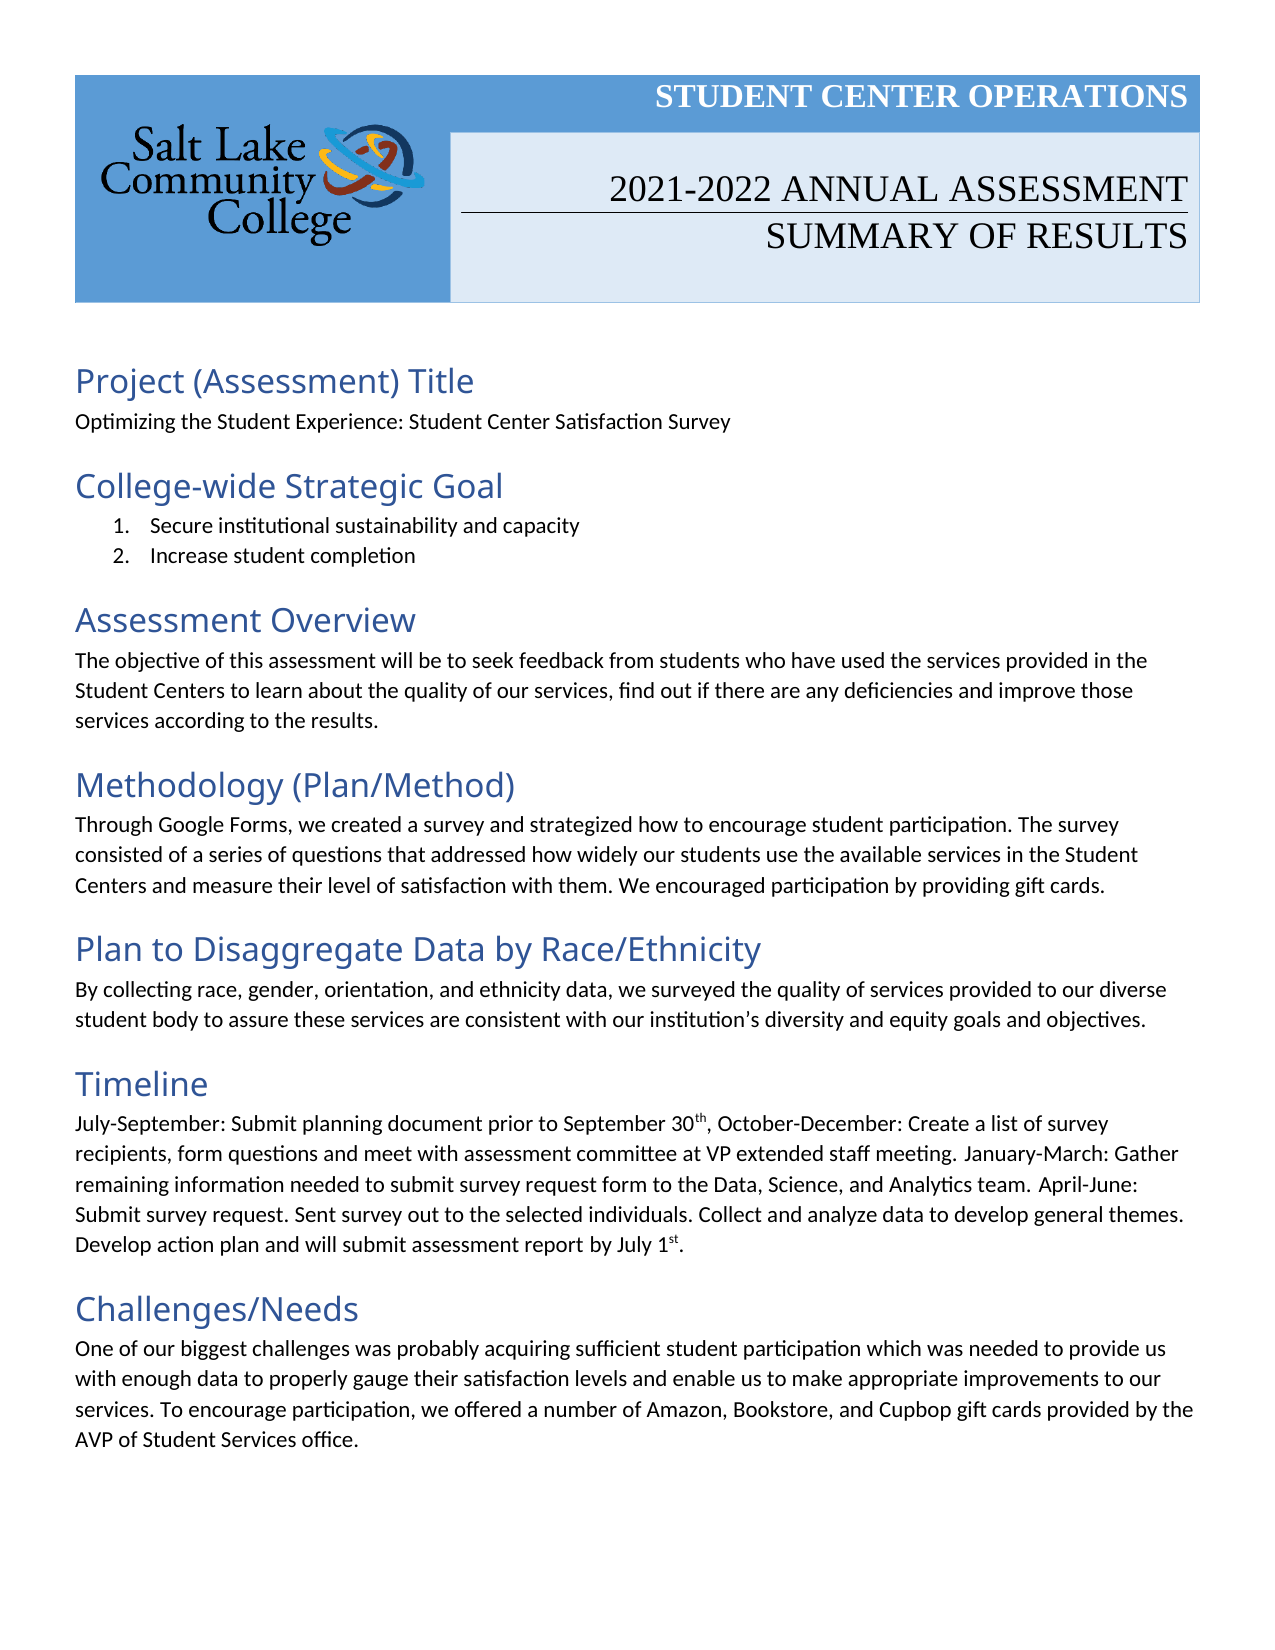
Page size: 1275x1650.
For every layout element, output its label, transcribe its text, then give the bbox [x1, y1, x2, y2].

subtitle Project (Assessment) Title [75, 358, 1200, 404]
table_cell 2021-2022 ANNUAL ASSESSMENT SUMMARY OF RESULTS [451, 133, 1199, 302]
subtitle Methodology (Plan/Method) [75, 761, 1200, 807]
subtitle College-wide Strategic Goal [75, 462, 1200, 508]
list Increase student completion [112, 542, 1200, 570]
list Secure institutional sustainability and capacity [112, 511, 1200, 539]
table_header [76, 76, 450, 302]
subtitle Plan to Disaggregate Data by Race/Ethnicity [75, 926, 1200, 971]
subtitle Timeline [75, 1060, 1200, 1106]
text One of our biggest challenges was probably acquiring sufficient student participation which was needed to provide us with enough data to properly gauge their satisfaction levels and enable us to make appropriate improvements to our services. To encourage participation, we offered a number of Amazon, Bookstore, and Cupbop gift cards provided by the AVP of Student Services office. [75, 1334, 1200, 1453]
table_header STUDENT CENTER OPERATIONS [451, 76, 1199, 132]
text By collecting race, gender, orientation, and ethnicity data, we surveyed the quality of services provided to our diverse student body to assure these services are consistent with our institution’s diversity and equity goals and objectives. [75, 975, 1200, 1033]
subtitle Assessment Overview [75, 597, 1200, 642]
subtitle July-September: Submit planning document prior to September 30th, October-December: Create a list of survey recipients, form questions and meet with assessment committee at VP extended staff meeting. January-March: Gather remaining information needed to submit survey request form to the Data, Science, and Analytics team. April-June: Submit survey request. Sent survey out to the selected individuals. Collect and analyze data to develop general themes. Develop action plan and will submit assessment report by July 1st. [75, 1109, 1200, 1258]
text Through Google Forms, we created a survey and strategized how to encourage student participation. The survey consisted of a series of questions that addressed how widely our students use the available services in the Student Centers and measure their level of satisfaction with them. We encouraged participation by providing gift cards. [75, 810, 1200, 899]
picture [101, 124, 425, 246]
text The objective of this assessment will be to seek feedback from students who have used the services provided in the Student Centers to learn about the quality of our services, find out if there are any deficiencies and improve those services according to the results. [75, 646, 1200, 734]
text Optimizing the Student Experience: Student Center Satisfaction Survey [75, 407, 1200, 435]
subtitle Challenges/Needs [75, 1285, 1200, 1331]
